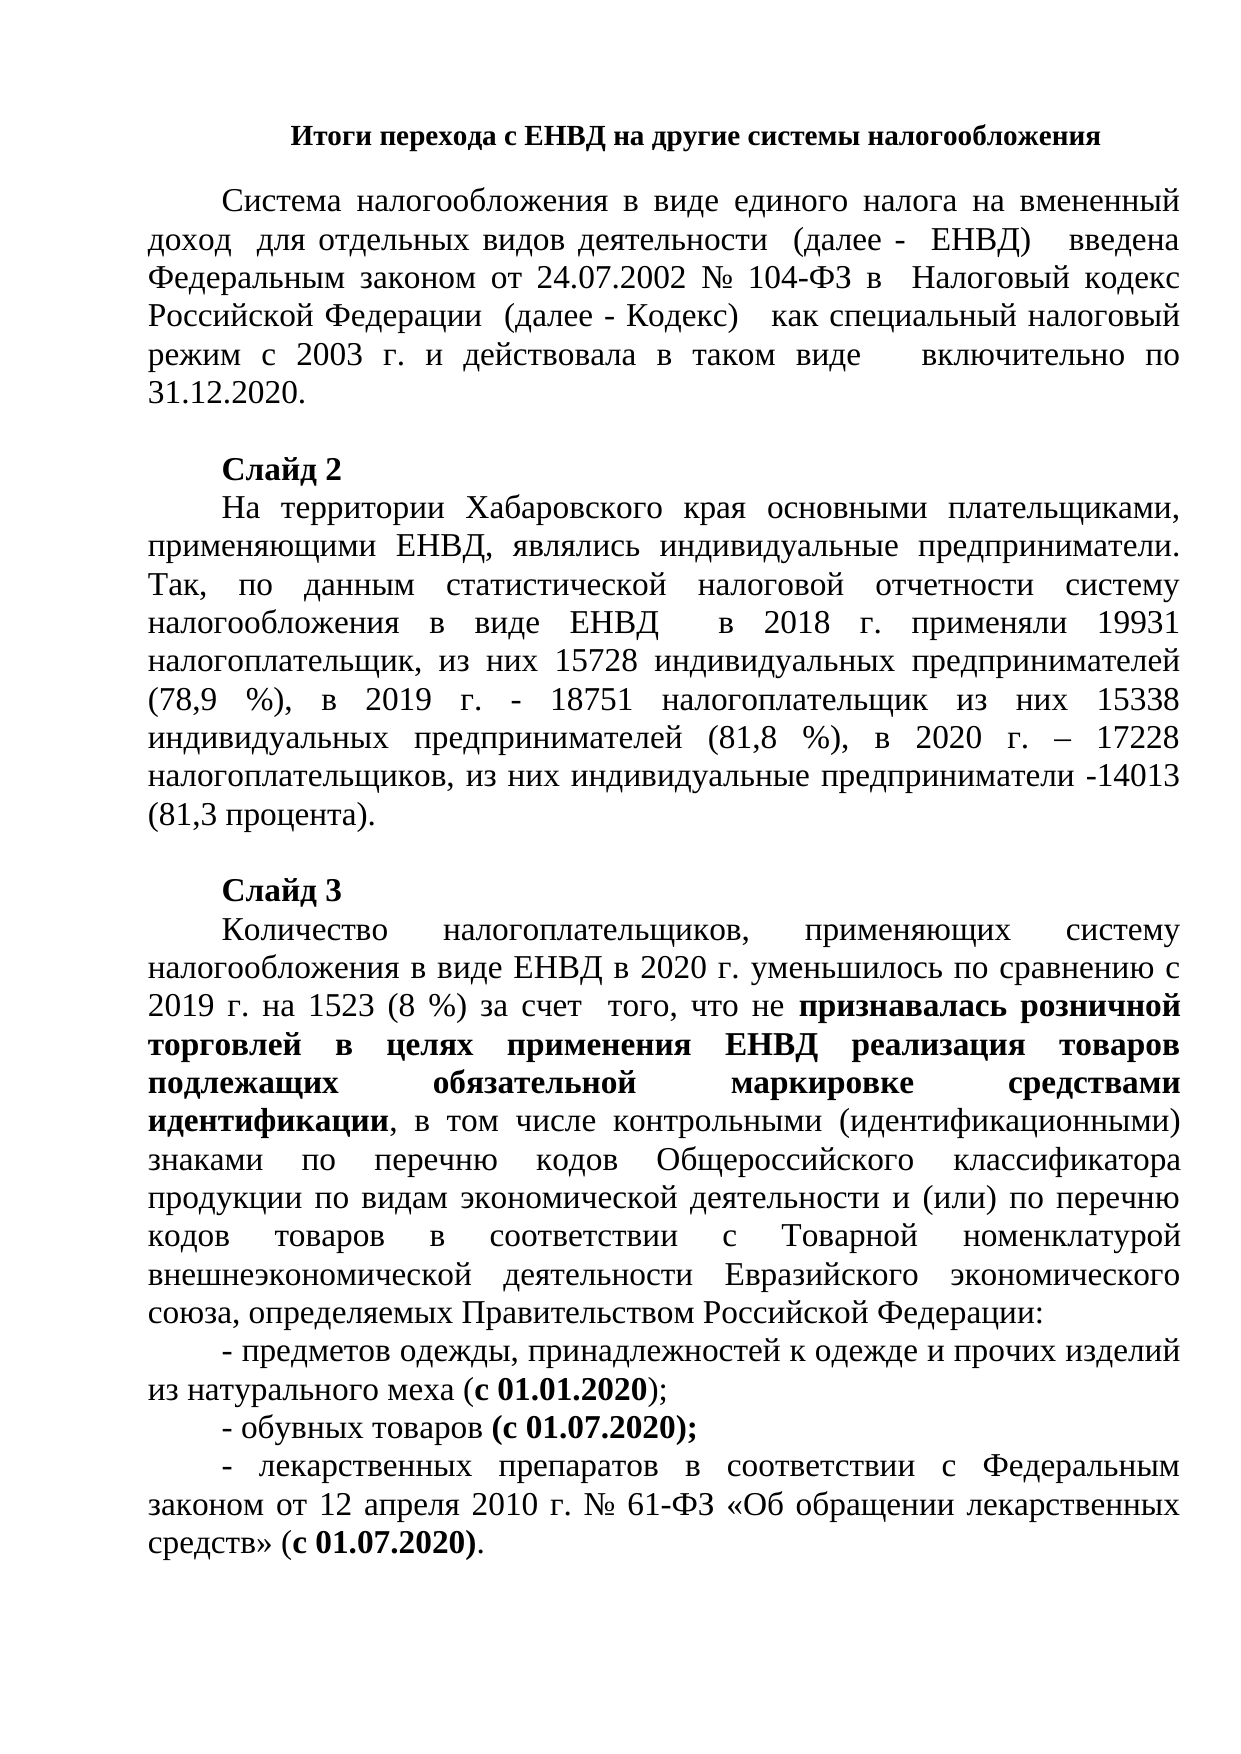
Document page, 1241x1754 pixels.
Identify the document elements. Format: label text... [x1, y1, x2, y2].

text - лекарственных препаратов в соответствии с Федеральным законом от 12 апреля 2010 г. № 61-ФЗ «Об обращении лекарственных средств» (с 01.07.2020). [148, 1446, 1181, 1561]
text - предметов одежды, принадлежностей к одежде и прочих изделий из натурального меха (с 01.01.2020); [148, 1331, 1181, 1407]
text Количество налогоплательщиков, применяющих систему налогообложения в виде ЕНВД в 2020 г. уменьшилось по сравнению с 2019 г. на 1523 (8 %) за счет того, что не признавалась розничной торговлей в целях применения ЕНВД реализация товаров подлежащих обязательной маркировке средствами идентификации, в том числе контрольными (идентификационными) знаками по перечню кодов Общероссийского классификатора продукции по видам экономической деятельности и (или) по перечню кодов товаров в соответствии с Товарной номенклатурой внешнеэкономической деятельности Евразийского экономического союза, определяемых Правительством Российской Федерации: [148, 909, 1181, 1330]
text - обувных товаров (с 01.07.2020); [148, 1407, 1181, 1446]
text Итоги перехода с ЕНВД на другие системы налогообложения [148, 118, 1181, 152]
text Слайд 3 [148, 870, 1181, 909]
text Слайд 2 [148, 449, 1181, 487]
text Система налогообложения в виде единого налога на вмененный доход для отдельных видов деятельности (далее - ЕНВД) введена Федеральным законом от 24.07.2002 № 104-ФЗ в Налоговый кодекс Российской Федерации (далее - Кодекс) как специальный налоговый режим с 2003 г. и действовала в таком виде включительно по 31.12.2020. [148, 180, 1181, 410]
text На территории Хабаровского края основными плательщиками, применяющими ЕНВД, являлись индивидуальные предприниматели. Так, по данным статистической налоговой отчетности систему налогообложения в виде ЕНВД в 2018 г. применяли 19931 налогоплательщик, из них 15728 индивидуальных предпринимателей (78,9 %), в 2019 г. - 18751 налогоплательщик из них 15338 индивидуальных предпринимателей (81,8 %), в 2020 г. – 17228 налогоплательщиков, из них индивидуальные предприниматели -14013 (81,3 процента). [148, 487, 1181, 832]
